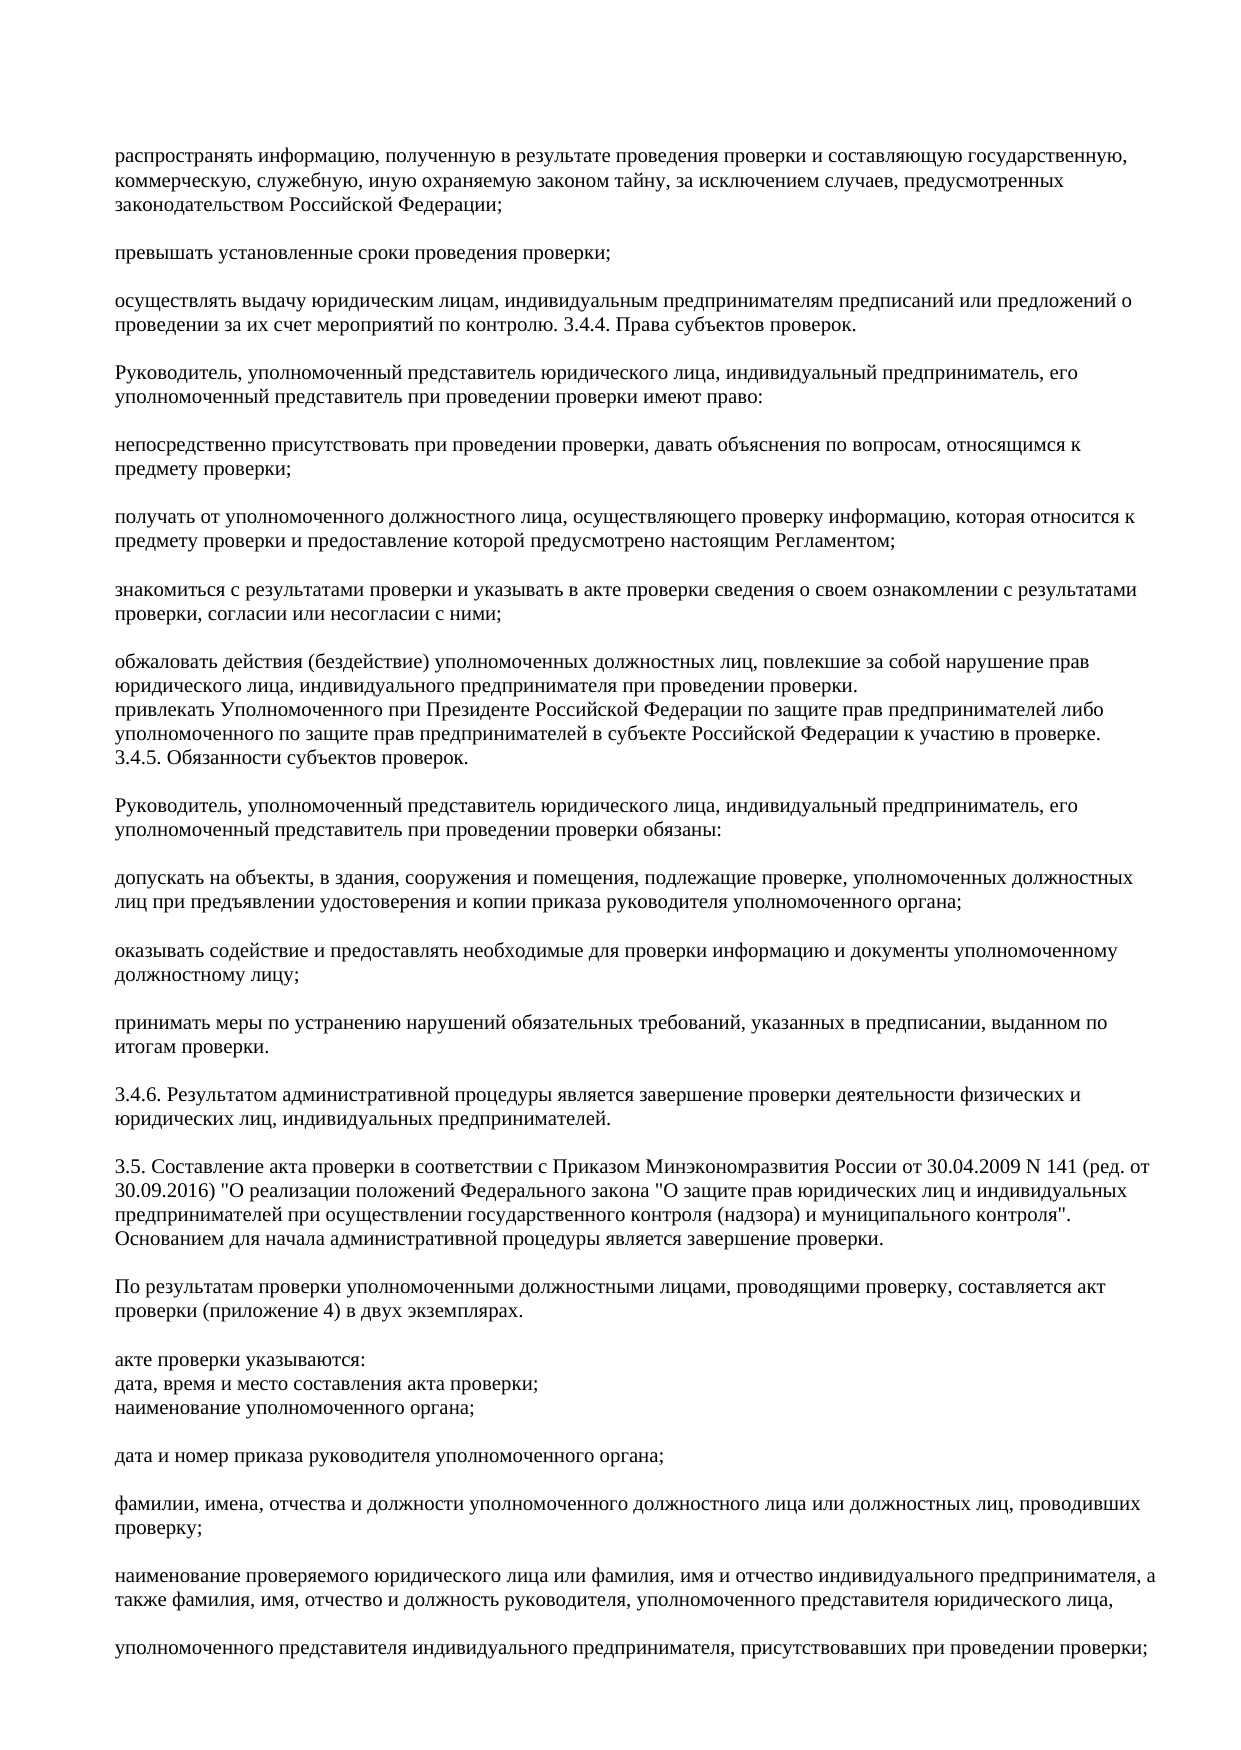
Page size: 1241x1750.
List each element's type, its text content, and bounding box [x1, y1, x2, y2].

text Основанием для начала административной процедуры является завершение проверки. [114, 1226, 1157, 1250]
text знакомиться с результатами проверки и указывать в акте проверки сведения о своем ознакомлении с результатами проверки, согласии или несогласии с ними; [114, 577, 1157, 625]
text 3.4.5. Обязанности субъектов проверок. [114, 745, 1157, 769]
text распространять информацию, полученную в результате проведения проверки и составляющую государственную, коммерческую, служебную, иную охраняемую законом тайну, за исключением случаев, предусмотренных законодательством Российской Федерации; [114, 143, 1157, 216]
text уполномоченного представителя индивидуального предпринимателя, присутствовавших при проведении проверки; [114, 1635, 1157, 1659]
text наименование проверяемого юридического лица или фамилия, имя и отчество индивидуального предпринимателя, а также фамилия, имя, отчество и должность руководителя, уполномоченного представителя юридического лица, [114, 1563, 1157, 1611]
text непосредственно присутствовать при проведении проверки, давать объяснения по вопросам, относящимся к предмету проверки; [114, 432, 1157, 480]
text оказывать содействие и предоставлять необходимые для проверки информацию и документы уполномоченному должностному лицу; [114, 937, 1157, 986]
text получать от уполномоченного должностного лица, осуществляющего проверку информацию, которая относится к предмету проверки и предоставление которой предусмотрено настоящим Регламентом; [114, 504, 1157, 552]
text 3.5. Составление акта проверки в соответствии с Приказом Минэкономразвития России от 30.04.2009 N 141 (ред. от 30.09.2016) "О реализации положений Федерального закона "О защите прав юридических лиц и индивидуальных предпринимателей при осуществлении государственного контроля (надзора) и муниципального контроля". [114, 1154, 1157, 1226]
text дата, время и место составления акта проверки; [114, 1371, 1157, 1395]
text Руководитель, уполномоченный представитель юридического лица, индивидуальный предприниматель, его уполномоченный представитель при проведении проверки обязаны: [114, 793, 1157, 841]
text 3.4.6. Результатом административной процедуры является завершение проверки деятельности физических и юридических лиц, индивидуальных предпринимателей. [114, 1082, 1157, 1130]
text дата и номер приказа руководителя уполномоченного органа; [114, 1443, 1157, 1467]
text фамилии, имена, отчества и должности уполномоченного должностного лица или должностных лиц, проводивших проверку; [114, 1491, 1157, 1539]
text наименование уполномоченного органа; [114, 1395, 1157, 1419]
text допускать на объекты, в здания, сооружения и помещения, подлежащие проверке, уполномоченных должностных лиц при предъявлении удостоверения и копии приказа руководителя уполномоченного органа; [114, 865, 1157, 913]
text По результатам проверки уполномоченными должностными лицами, проводящими проверку, составляется акт проверки (приложение 4) в двух экземплярах. [114, 1274, 1157, 1322]
text принимать меры по устранению нарушений обязательных требований, указанных в предписании, выданном по итогам проверки. [114, 1010, 1157, 1058]
text Руководитель, уполномоченный представитель юридического лица, индивидуальный предприниматель, его уполномоченный представитель при проведении проверки имеют право: [114, 360, 1157, 408]
text осуществлять выдачу юридическим лицам, индивидуальным предпринимателям предписаний или предложений о проведении за их счет мероприятий по контролю. 3.4.4. Права субъектов проверок. [114, 288, 1157, 336]
text привлекать Уполномоченного при Президенте Российской Федерации по защите прав предпринимателей либо уполномоченного по защите прав предпринимателей в субъекте Российской Федерации к участию в проверке. [114, 697, 1157, 745]
text превышать установленные сроки проведения проверки; [114, 240, 1157, 264]
text акте проверки указываются: [114, 1347, 1157, 1371]
text обжаловать действия (бездействие) уполномоченных должностных лиц, повлекшие за собой нарушение прав юридического лица, индивидуального предпринимателя при проведении проверки. [114, 649, 1157, 697]
